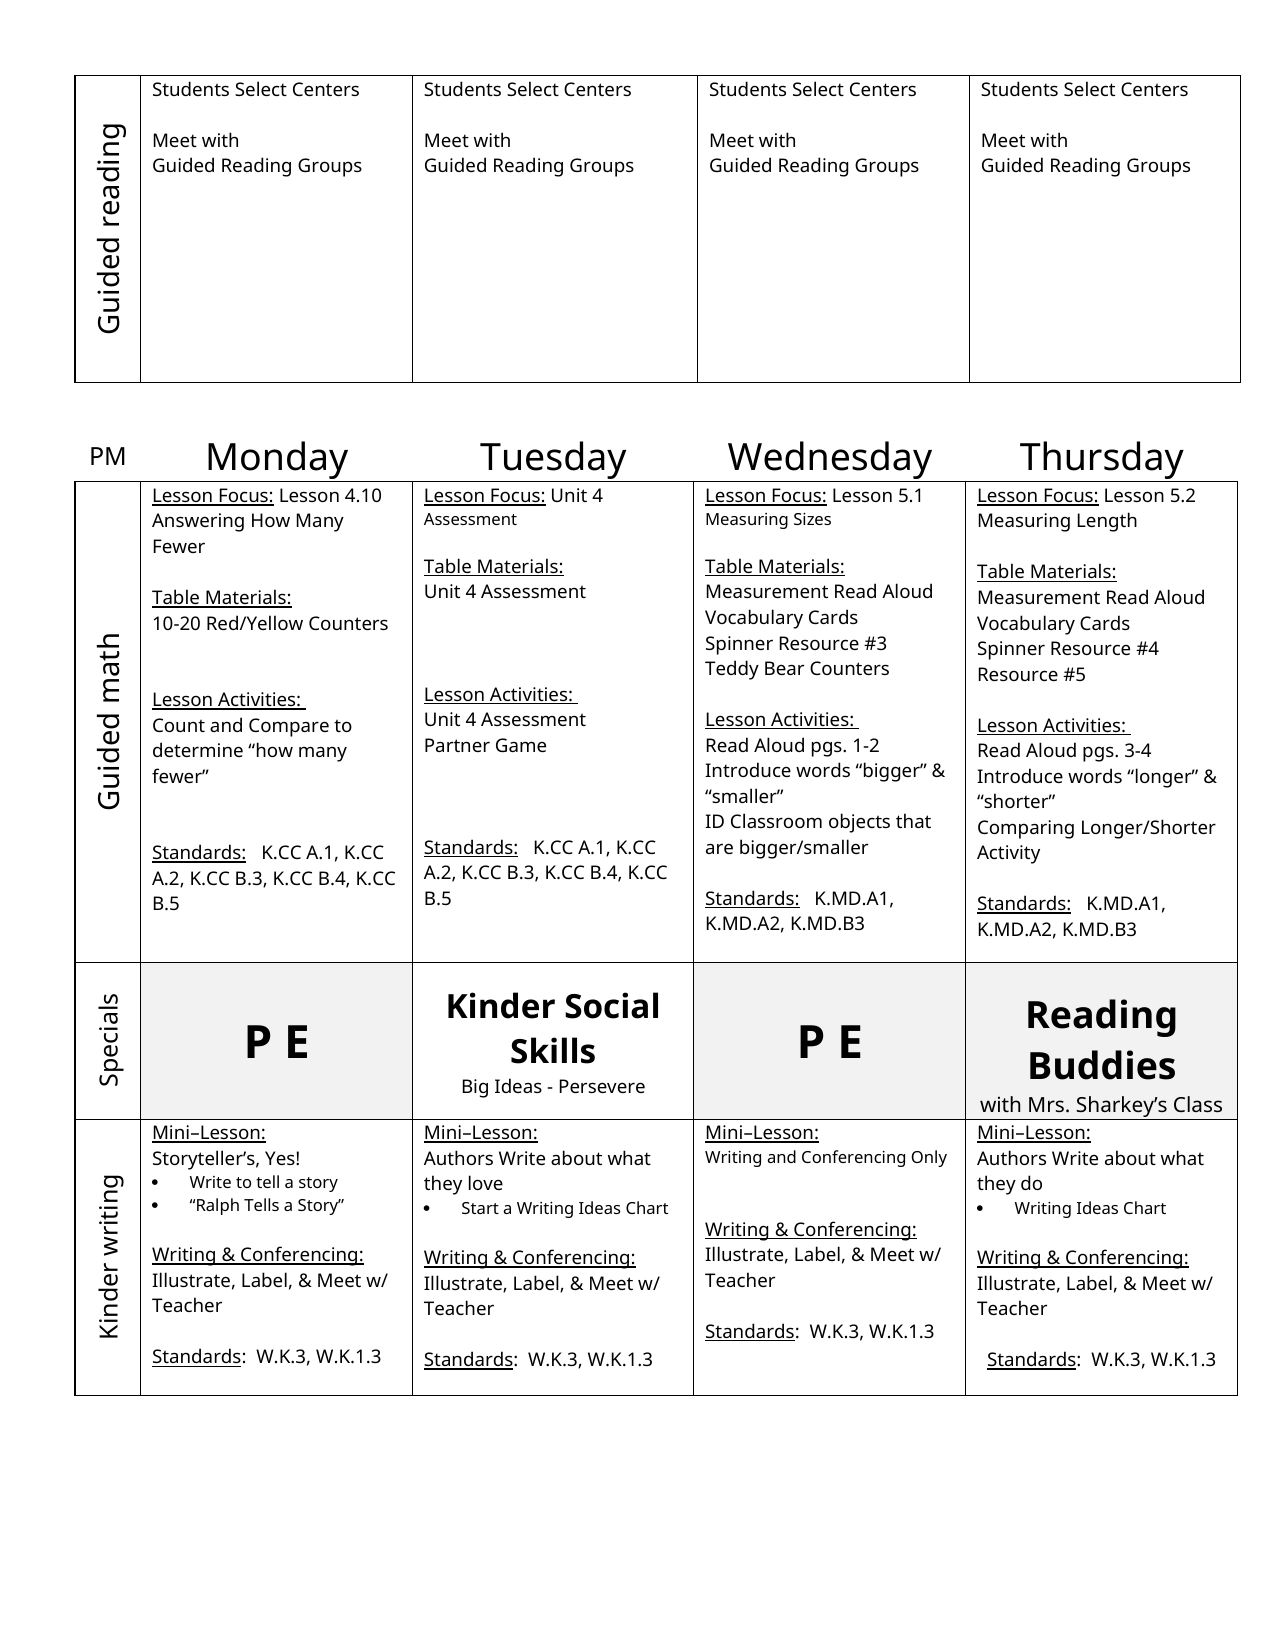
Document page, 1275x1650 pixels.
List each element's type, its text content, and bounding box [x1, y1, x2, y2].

table_header Thursday [966, 430, 1237, 481]
table_header Wednesday [694, 430, 966, 481]
table_cell Reading Buddies with Mrs. Sharkey’s Class [966, 963, 1237, 1119]
table_cell Mini–Lesson: Writing and Conferencing Only Writing & Conferencing: Illustrate, Label, & Meet w/ Teacher Standards: W.K.3, W.K.1.3 [694, 1120, 965, 1395]
table_cell Kinder Social Skills Big Ideas - Persevere [413, 963, 693, 1119]
table_cell Mini–Lesson: Authors Write about what they do Writing Ideas Chart Writing & Conferencing: Illustrate, Label, & Meet w/ Teacher Standards: W.K.3, W.K.1.3 [966, 1120, 1237, 1395]
table_cell Mini–Lesson: Storyteller’s, Yes! Write to tell a story “Ralph Tells a Story” Writing & Conferencing: Illustrate, Label, & Meet w/ Teacher Standards: W.K.3, W.K.1.3 [141, 1120, 412, 1395]
table_cell P E [694, 963, 965, 1119]
table_cell Students Select Centers Meet with Guided Reading Groups [698, 76, 969, 382]
table_cell P E [141, 963, 412, 1119]
table_header Tuesday [413, 430, 694, 481]
table_cell Lesson Focus: Lesson 5.1 Measuring Sizes Table Materials: Measurement Read Aloud Vocabulary Cards Spinner Resource #3 Teddy Bear Counters Lesson Activities: Read Aloud pgs. 1-2 Introduce words “bigger” & “smaller” ID Classroom objects that are bigger/smaller Standards: K.MD.A1, K.MD.A2, K.MD.B3 [694, 482, 965, 962]
table_cell Kinder writing [76, 1120, 140, 1395]
table_cell Students Select Centers Meet with Guided Reading Groups [141, 76, 412, 382]
table_cell Guided reading [76, 76, 140, 382]
table_cell Specials [76, 963, 140, 1119]
table_header PM [75, 430, 141, 481]
table_cell Lesson Focus: Lesson 4.10 Answering How Many Fewer Table Materials: 10-20 Red/Yellow Counters Lesson Activities: Count and Compare to determine “how many fewer” Standards: K.CC A.1, K.CC A.2, K.CC B.3, K.CC B.4, K.CC B.5 [141, 482, 412, 962]
table_cell Guided math [76, 482, 140, 962]
table_cell Lesson Focus: Unit 4 Assessment Table Materials: Unit 4 Assessment Lesson Activities: Unit 4 Assessment Partner Game Standards: K.CC A.1, K.CC A.2, K.CC B.3, K.CC B.4, K.CC B.5 [413, 482, 693, 962]
table_cell Students Select Centers Meet with Guided Reading Groups [413, 76, 697, 382]
table_header Monday [141, 430, 412, 481]
table_cell Mini–Lesson: Authors Write about what they love Start a Writing Ideas Chart Writing & Conferencing: Illustrate, Label, & Meet w/ Teacher Standards: W.K.3, W.K.1.3 [413, 1120, 693, 1395]
table_cell Students Select Centers Meet with Guided Reading Groups [970, 76, 1240, 382]
table_cell Lesson Focus: Lesson 5.2 Measuring Length Table Materials: Measurement Read Aloud Vocabulary Cards Spinner Resource #4 Resource #5 Lesson Activities: Read Aloud pgs. 3-4 Introduce words “longer” & “shorter” Comparing Longer/Shorter Activity Standards: K.MD.A1, K.MD.A2, K.MD.B3 [966, 482, 1237, 962]
